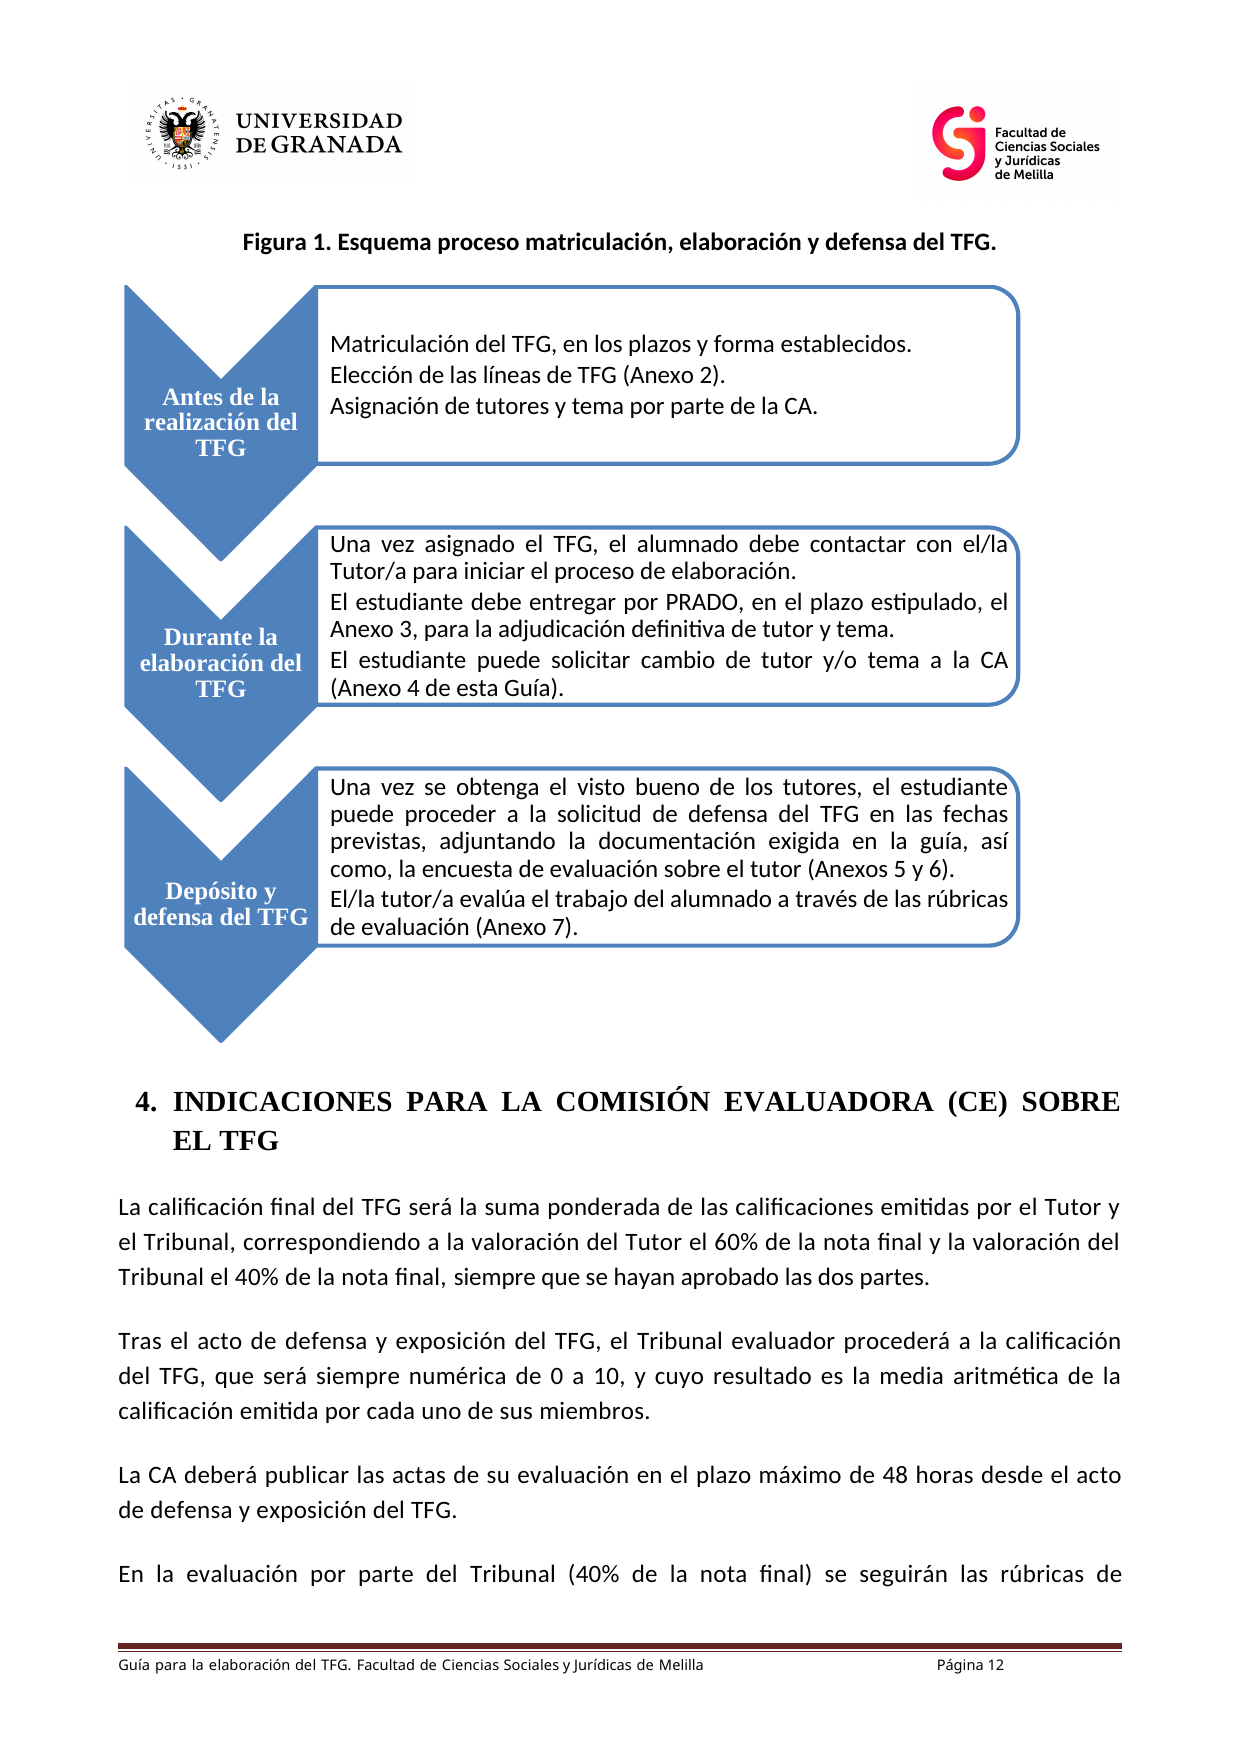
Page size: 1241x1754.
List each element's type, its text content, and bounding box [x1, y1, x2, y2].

text INDICACIONES PARA LA COMISIÓN EVALUADORA (CE) SOBRE EL TFG [135, 1084, 1122, 1157]
text La calificación final del TFG será la suma ponderada de las calificaciones emitidas por el Tutor y el Tribunal, correspondiendo a la valoración del Tutor el 60% de la nota final y la valoración del Tribunal el 40% de la nota final, siempre que se hayan aprobado las dos partes. [118, 1191, 1122, 1291]
picture [131, 83, 416, 180]
picture [911, 85, 1123, 202]
text La CA deberá publicar las actas de su evaluación en el plazo máximo de 48 horas desde el acto de defensa y exposición del TFG. [118, 1459, 1124, 1525]
text Figura 1. Esquema proceso matriculación, elaboración y defensa del TFG. [118, 226, 1122, 257]
text Tras el acto de defensa y exposición del TFG, el Tribunal evaluador procederá a la calificación del TFG, que será siempre numérica de 0 a 10, y cuyo resultado es la media aritmética de la calificación emitida por cada uno de sus miembros. [118, 1325, 1124, 1426]
